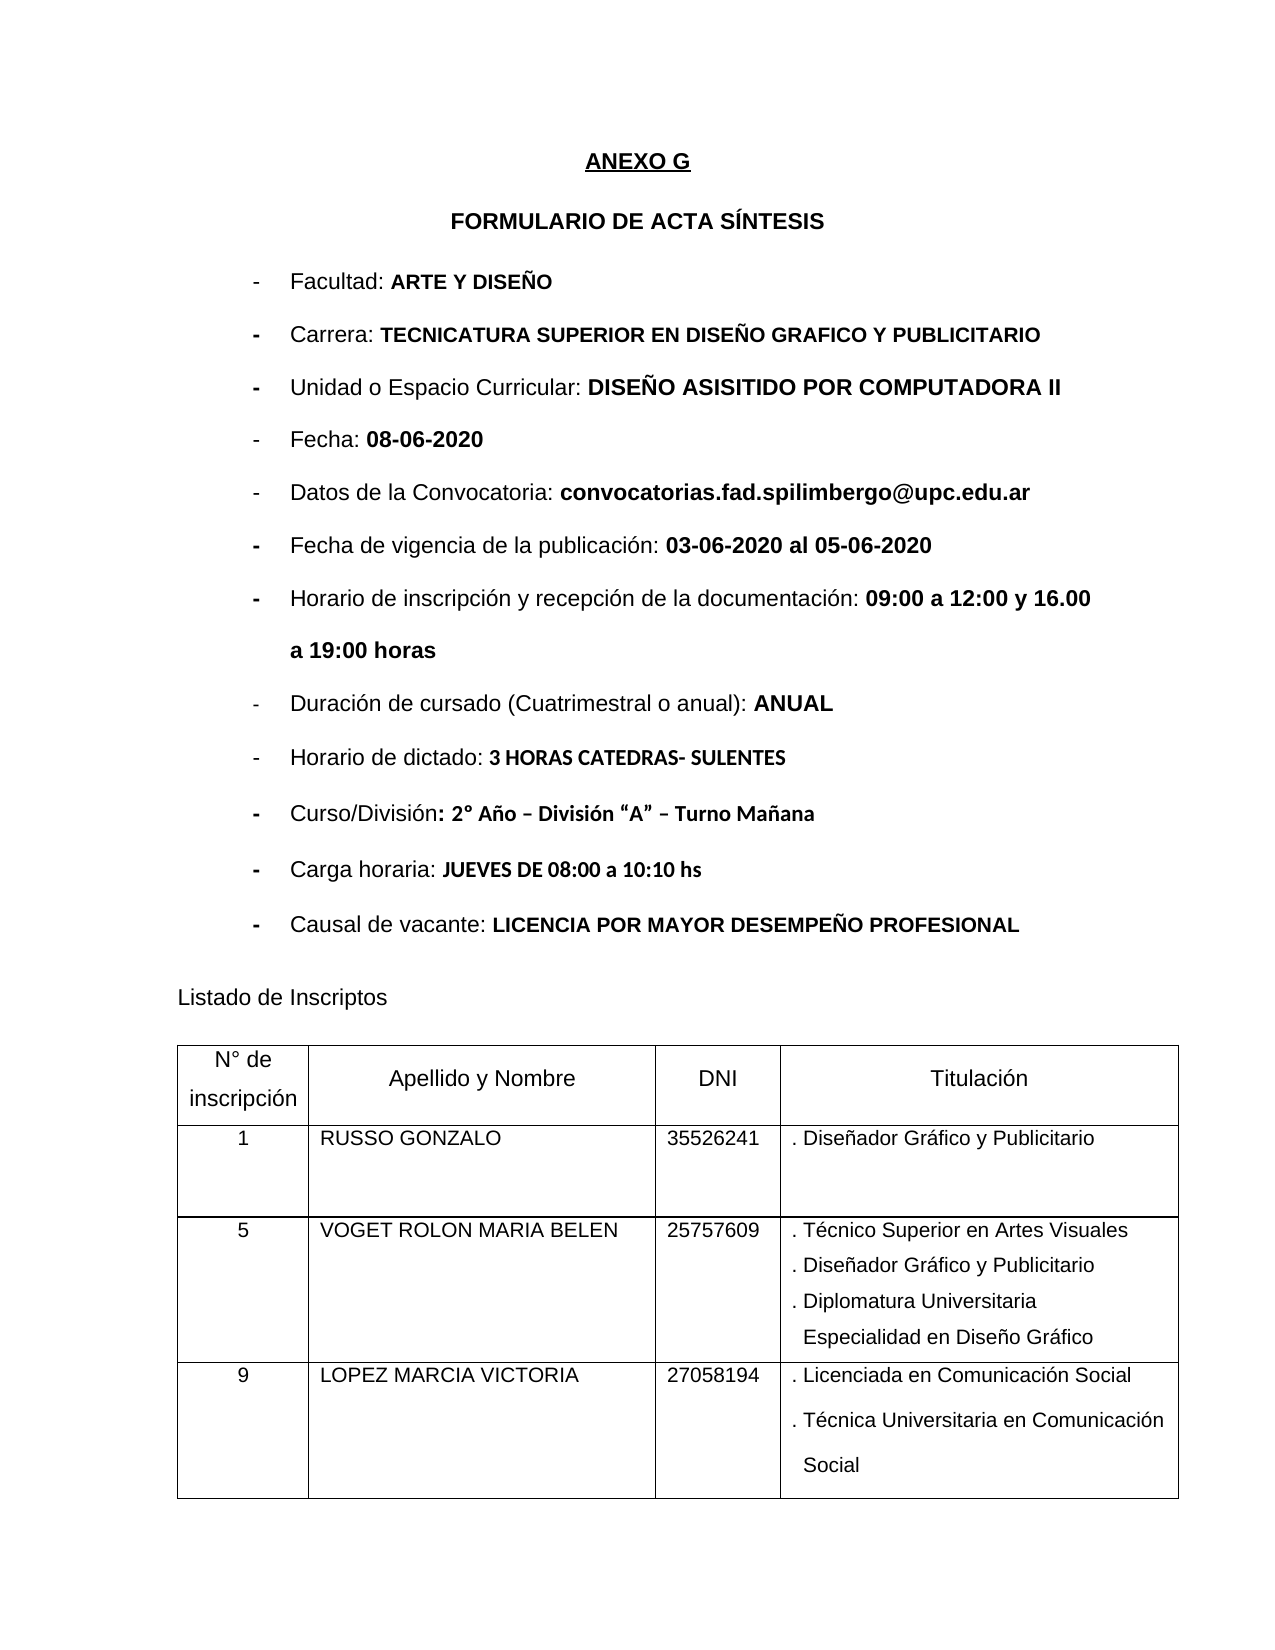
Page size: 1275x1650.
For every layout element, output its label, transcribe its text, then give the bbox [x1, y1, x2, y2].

table_cell 5 [178, 1218, 308, 1362]
list Fecha de vigencia de la publicación: 03-06-2020 al 05-06-2020 [252, 532, 1098, 558]
table_cell 35526241 [656, 1126, 780, 1216]
table_header Titulación [781, 1046, 1178, 1124]
list Carga horaria: JUEVES DE 08:00 a 10:10 hs [252, 855, 1098, 883]
list Horario de inscripción y recepción de la documentación: 09:00 a 12:00 y 16.00 a 19:00 horas [252, 584, 1098, 663]
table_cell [781, 1363, 1178, 1498]
table_header Apellido y Nombre [309, 1046, 655, 1124]
table_cell 1 [178, 1126, 308, 1216]
text FORMULARIO DE ACTA SÍNTESIS [177, 208, 1098, 234]
table_header DNI [656, 1046, 780, 1124]
table_cell VOGET ROLON MARIA BELEN [309, 1218, 655, 1362]
text ANEXO G [177, 148, 1098, 174]
text Listado de Inscriptos [177, 984, 1098, 1011]
table_cell 9 [178, 1363, 308, 1498]
list Horario de dictado: 3 HORAS CATEDRAS- SULENTES [252, 743, 1098, 771]
list Unidad o Espacio Curricular: DISEÑO ASISITIDO POR COMPUTADORA II [252, 374, 1098, 400]
table_cell 27058194 [656, 1363, 780, 1498]
list Carrera: TECNICATURA SUPERIOR EN DISEÑO GRAFICO Y PUBLICITARIO [252, 321, 1098, 347]
table_cell . Diseñador Gráfico y Publicitario [781, 1126, 1178, 1216]
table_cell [309, 1363, 655, 1498]
table_cell . Técnico Superior en Artes Visuales . Diseñador Gráfico y Publicitario . Diplomatura Universitaria Especialidad en Diseño Gráfico [781, 1218, 1178, 1362]
list Fecha: 08-06-2020 [252, 426, 1098, 453]
table_cell RUSSO GONZALO [309, 1126, 655, 1216]
list Curso/División: 2º Año – División “A” – Turno Mañana [252, 799, 1098, 827]
list Facultad: ARTE Y DISEÑO [252, 268, 1098, 294]
list Datos de la Convocatoria: convocatorias.fad.spilimbergo@upc.edu.ar [252, 479, 1098, 505]
table_cell 25757609 [656, 1218, 780, 1362]
list Causal de vacante: LICENCIA POR MAYOR DESEMPEÑO PROFESIONAL [252, 911, 1098, 937]
table_header N° de inscripción [178, 1046, 308, 1124]
list Duración de cursado (Cuatrimestral o anual): ANUAL [252, 690, 1098, 716]
